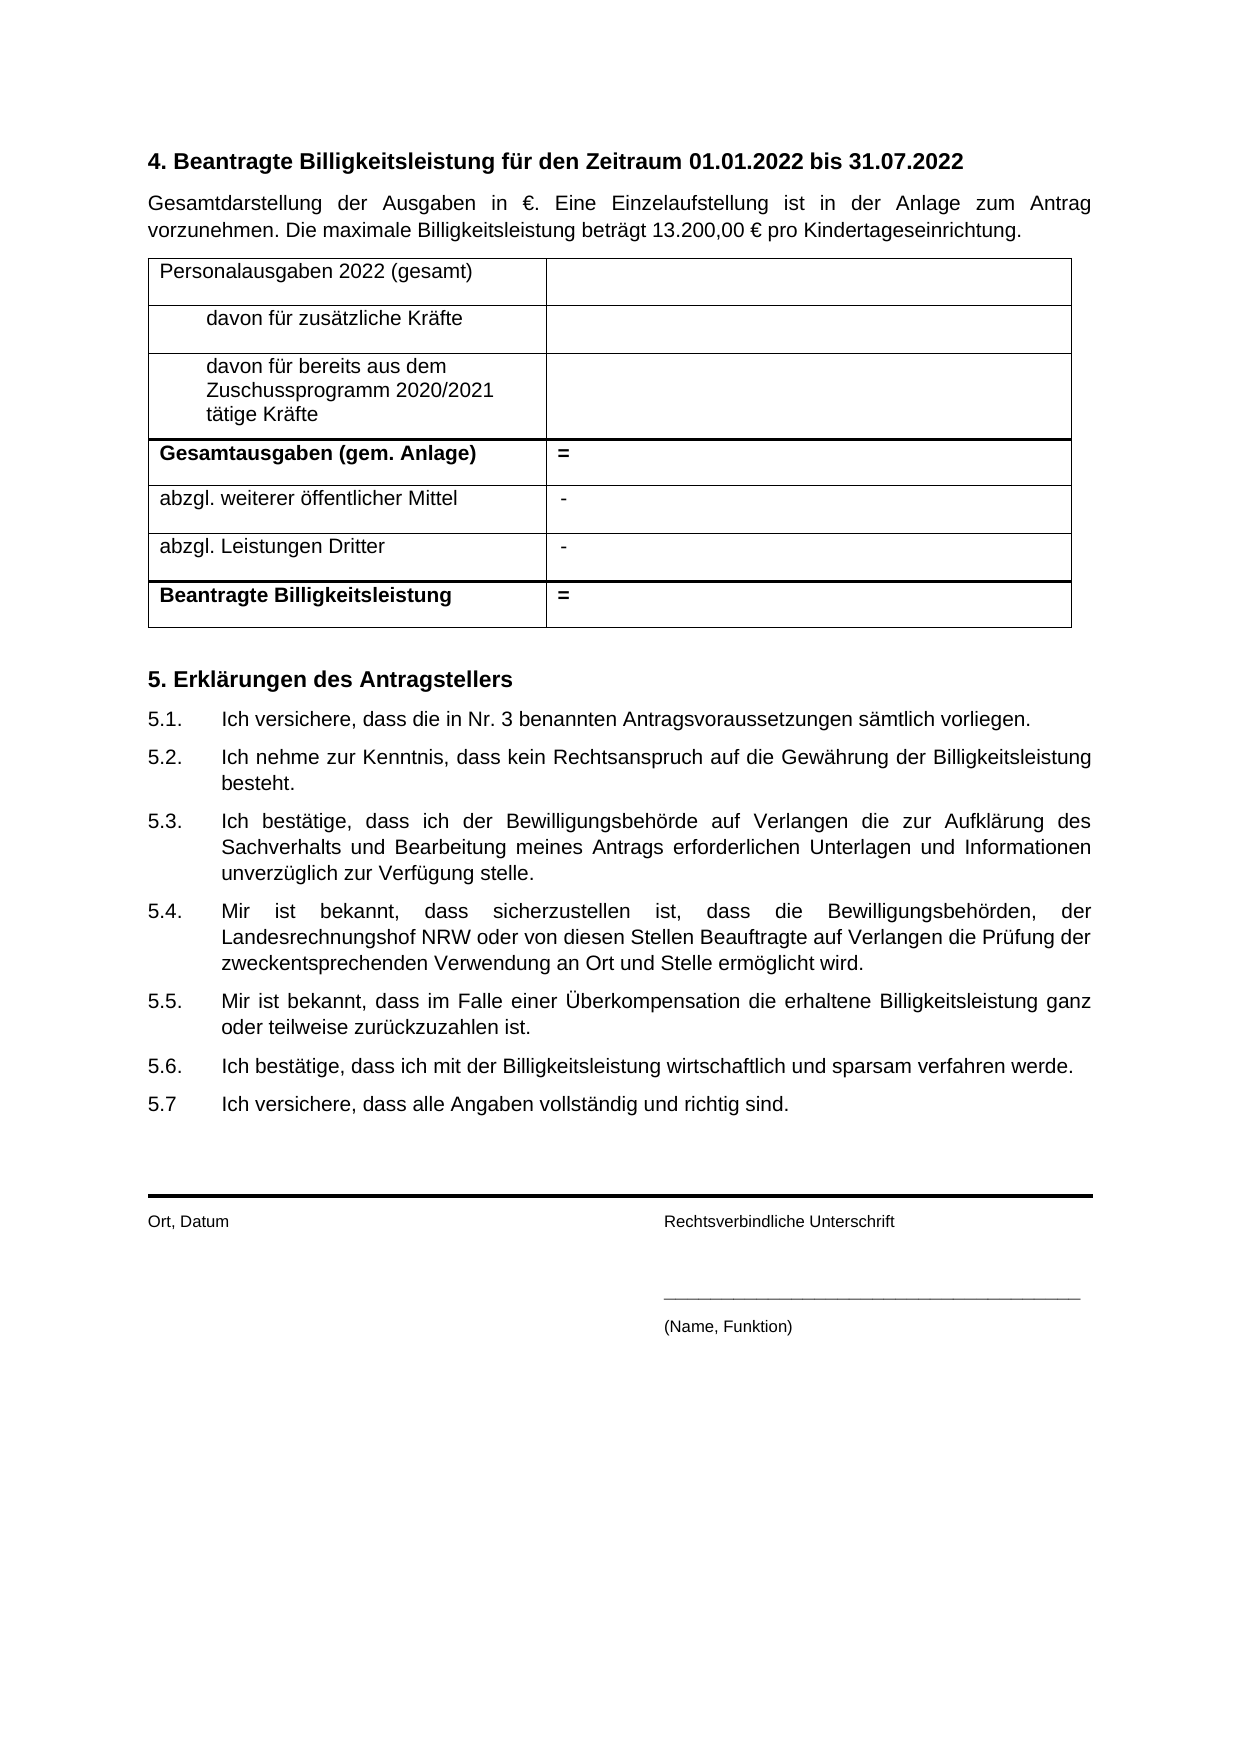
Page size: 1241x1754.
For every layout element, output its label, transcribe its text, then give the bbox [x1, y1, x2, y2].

table_cell [581, 583, 1071, 627]
table_header [581, 259, 1071, 305]
table_header Personalausgaben 2022 (gesamt) [149, 259, 546, 305]
table_cell - [547, 534, 581, 580]
table_cell davon für zusätzliche Kräfte [149, 306, 546, 352]
table_cell [581, 354, 1071, 438]
table_cell [547, 306, 581, 352]
text 5.6. Ich bestätige, dass ich mit der Billigkeitsleistung wirtschaftlich und sparsam verfahren werde. [148, 1053, 1093, 1077]
text Ort, Datum Rechtsverbindliche Unterschrift [148, 1212, 1093, 1231]
table_cell [581, 534, 1071, 580]
text 5.3. Ich bestätige, dass ich der Bewilligungsbehörde auf Verlangen die zur Aufklärung des Sachverhalts und Bearbeitung meines Antrags erforderlichen Unterlagen und Informationen unverzüglich zur Verfügung stelle. [148, 809, 1093, 885]
table_cell davon für bereits aus dem Zuschussprogramm 2020/2021 tätige Kräfte [149, 354, 546, 438]
table_header [547, 259, 581, 305]
table_cell [581, 306, 1071, 352]
table_cell Gesamtausgaben (gem. Anlage) [149, 441, 546, 485]
table_cell = [547, 583, 581, 627]
table_cell abzgl. Leistungen Dritter [149, 534, 546, 580]
table_cell Beantragte Billigkeitsleistung [149, 583, 546, 627]
text 4. Beantragte Billigkeitsleistung für den Zeitraum 01.01.2022 bis 31.07.2022 [148, 148, 1093, 174]
text Gesamtdarstellung der Ausgaben in €. Eine Einzelaufstellung ist in der Anlage zum Antrag vorzunehmen. Die maximale Billigkeitsleistung beträgt 13.200,00 € pro Kindertageseinrichtung. [148, 190, 1093, 242]
text 5.2. Ich nehme zur Kenntnis, dass kein Rechtsanspruch auf die Gewährung der Billigkeitsleistung besteht. [148, 745, 1093, 795]
table_cell = [547, 441, 581, 485]
text 5.1. Ich versichere, dass die in Nr. 3 benannten Antragsvoraussetzungen sämtlich vorliegen. [148, 707, 1093, 731]
text 5.5. Mir ist bekannt, dass im Falle einer Überkompensation die erhaltene Billigkeitsleistung ganz oder teilweise zurückzuzahlen ist. [148, 989, 1093, 1039]
text 5.7 Ich versichere, dass alle Angaben vollständig und richtig sind. [148, 1092, 1093, 1116]
text ____________________________________ [148, 1278, 1093, 1302]
table_cell [581, 486, 1071, 532]
table_cell - [547, 486, 581, 532]
text 5.4. Mir ist bekannt, dass sicherzustellen ist, dass die Bewilligungsbehörden, der Landesrechnungshof NRW oder von diesen Stellen Beauftragte auf Verlangen die Prüfung der zweckentsprechenden Verwendung an Ort und Stelle ermöglicht wird. [148, 899, 1093, 975]
table_cell abzgl. weiterer öffentlicher Mittel [149, 486, 546, 532]
table_cell [581, 441, 1071, 485]
table_cell [547, 354, 581, 438]
text 5. Erklärungen des Antragstellers [148, 666, 1093, 692]
text (Name, Funktion) [590, 1317, 1093, 1336]
